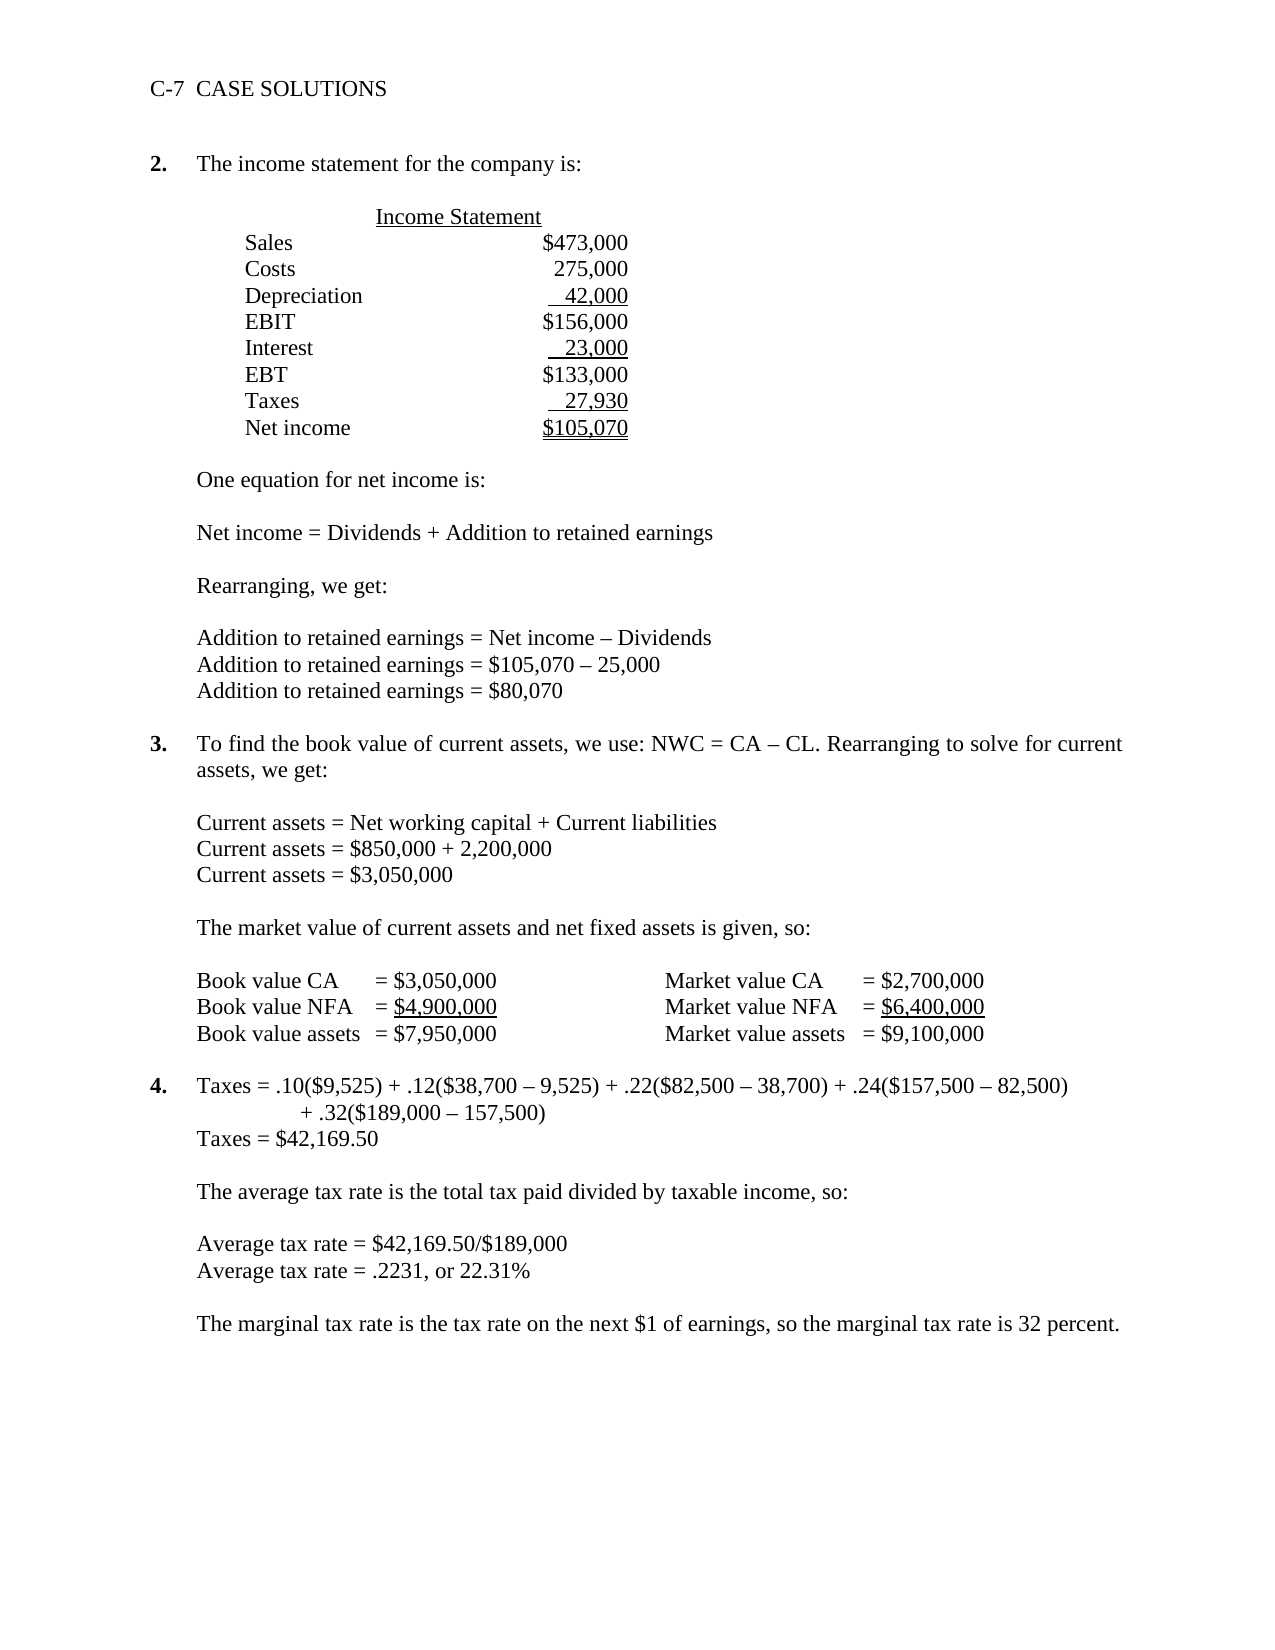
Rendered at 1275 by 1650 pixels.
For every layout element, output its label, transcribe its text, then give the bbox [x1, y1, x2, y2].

text Costs 275,000 [150, 255, 1125, 282]
text The marginal tax rate is the tax rate on the next $1 of earnings, so the marginal tax rate is 32 percent. [150, 1309, 1125, 1336]
text Book value CA = $3,050,000 Market value CA = $2,700,000 [150, 967, 1125, 993]
text Interest 23,000 [150, 334, 1125, 361]
text The average tax rate is the total tax paid divided by taxable income, so: [150, 1178, 1125, 1204]
text Net income = Dividends + Addition to retained earnings [178, 519, 1125, 545]
text EBIT $156,000 [150, 308, 1125, 334]
text 2. The income statement for the company is: [150, 150, 1125, 176]
text + .32($189,000 – 157,500) [150, 1099, 1125, 1125]
text Book value NFA = $4,900,000 Market value NFA = $6,400,000 [150, 993, 1125, 1020]
text Current assets = $850,000 + 2,200,000 [150, 835, 1125, 862]
text Depreciation 42,000 [150, 282, 1125, 308]
text Addition to retained earnings = $105,070 – 25,000 [178, 651, 1125, 677]
text Average tax rate = $42,169.50/$189,000 [150, 1231, 1125, 1257]
text Addition to retained earnings = Net income – Dividends [150, 624, 1125, 651]
text 4. Taxes = .10($9,525) + .12($38,700 – 9,525) + .22($82,500 – 38,700) + .24($157,500 – 82,500) [150, 1072, 1125, 1099]
text Addition to retained earnings = $80,070 [178, 677, 1125, 703]
text Taxes 27,930 [150, 387, 1125, 413]
text Current assets = Net working capital + Current liabilities [150, 809, 1125, 835]
text Book value assets = $7,950,000 Market value assets = $9,100,000 [150, 1020, 1125, 1046]
text Average tax rate = .2231, or 22.31% [150, 1257, 1125, 1283]
text Sales $473,000 [150, 229, 1125, 255]
text 3. To find the book value of current assets, we use: NWC = CA – CL. Rearranging to solve for current assets, we get: [150, 730, 1125, 782]
text Taxes = $42,169.50 [150, 1125, 1125, 1151]
text Current assets = $3,050,000 [150, 862, 1125, 888]
text The market value of current assets and net fixed assets is given, so: [150, 914, 1125, 941]
text One equation for net income is: [178, 466, 1125, 493]
text Net income $105,070 [150, 413, 1125, 440]
text EBT $133,000 [150, 361, 1125, 387]
text Income Statement [150, 203, 1125, 229]
text Rearranging, we get: [178, 572, 1125, 598]
